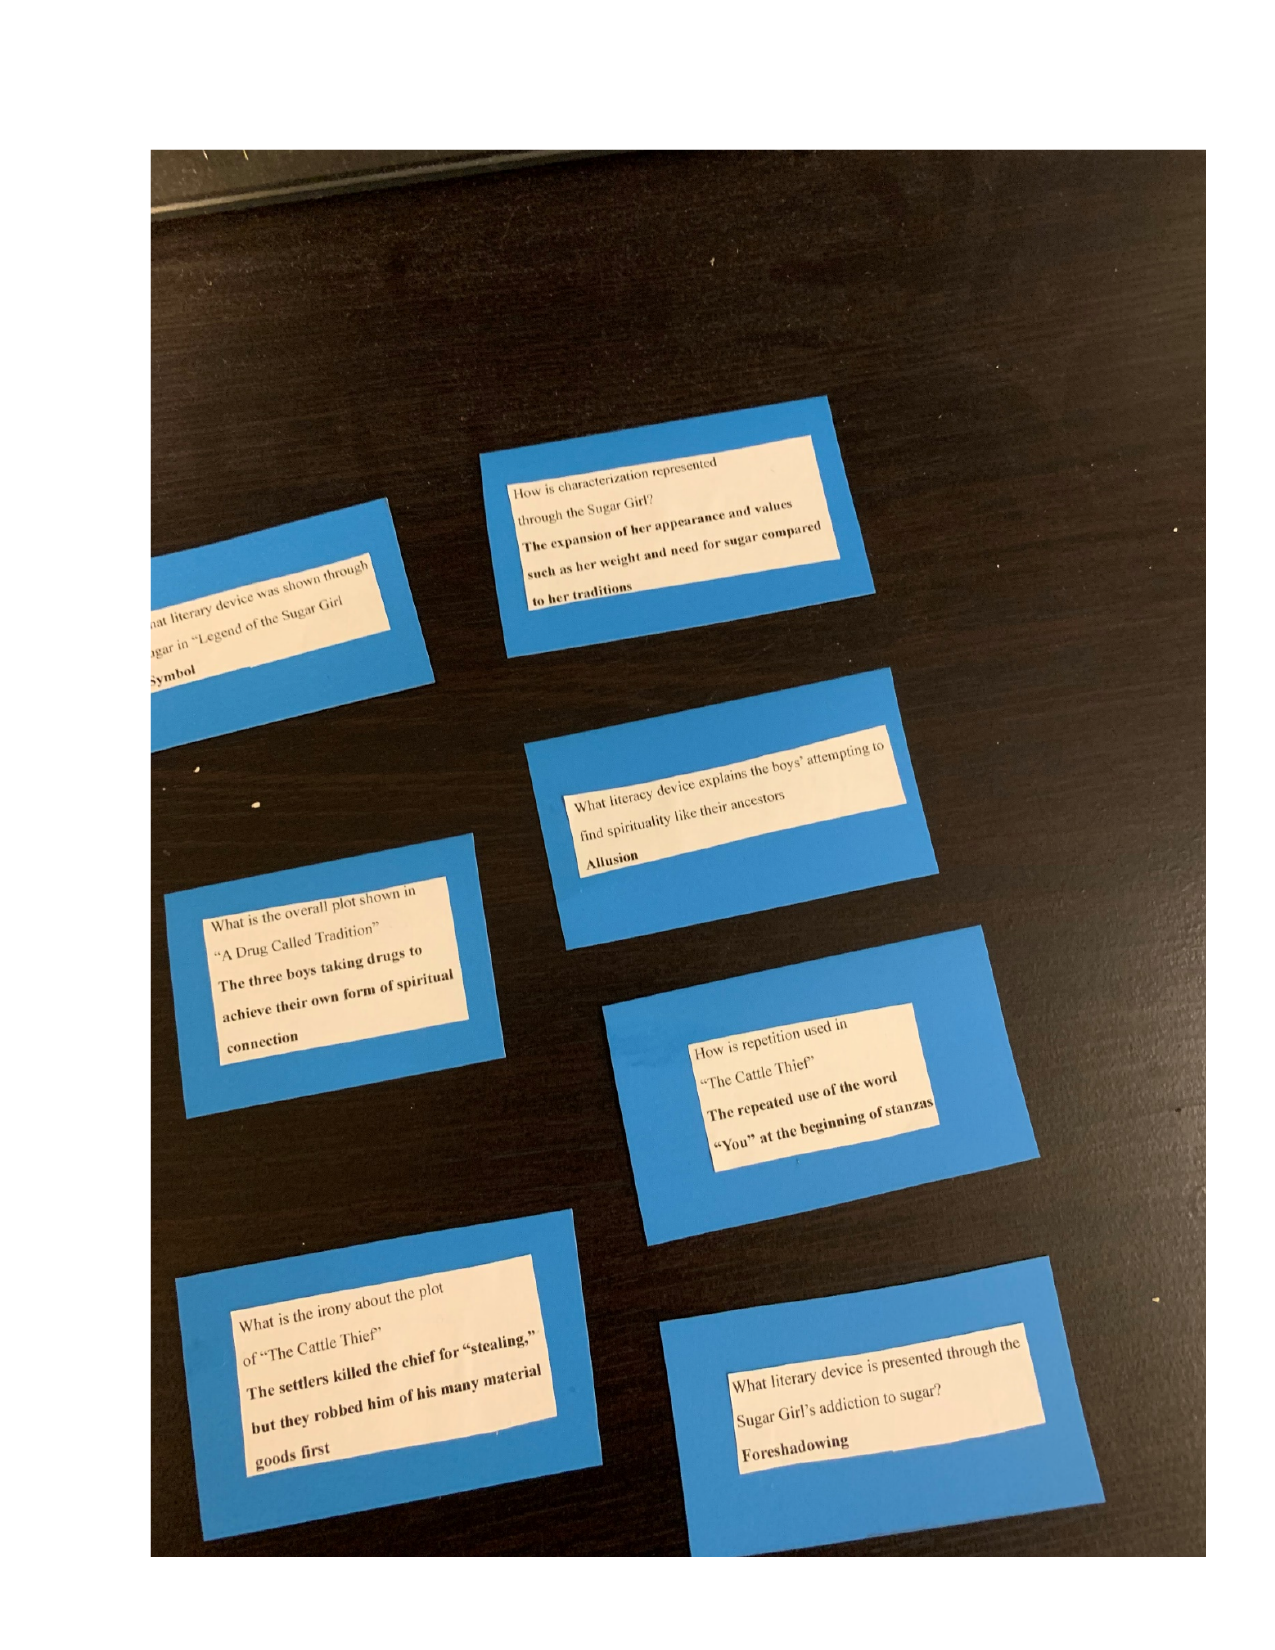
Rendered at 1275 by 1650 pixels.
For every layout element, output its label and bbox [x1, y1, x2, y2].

picture [152, 151, 1206, 1555]
